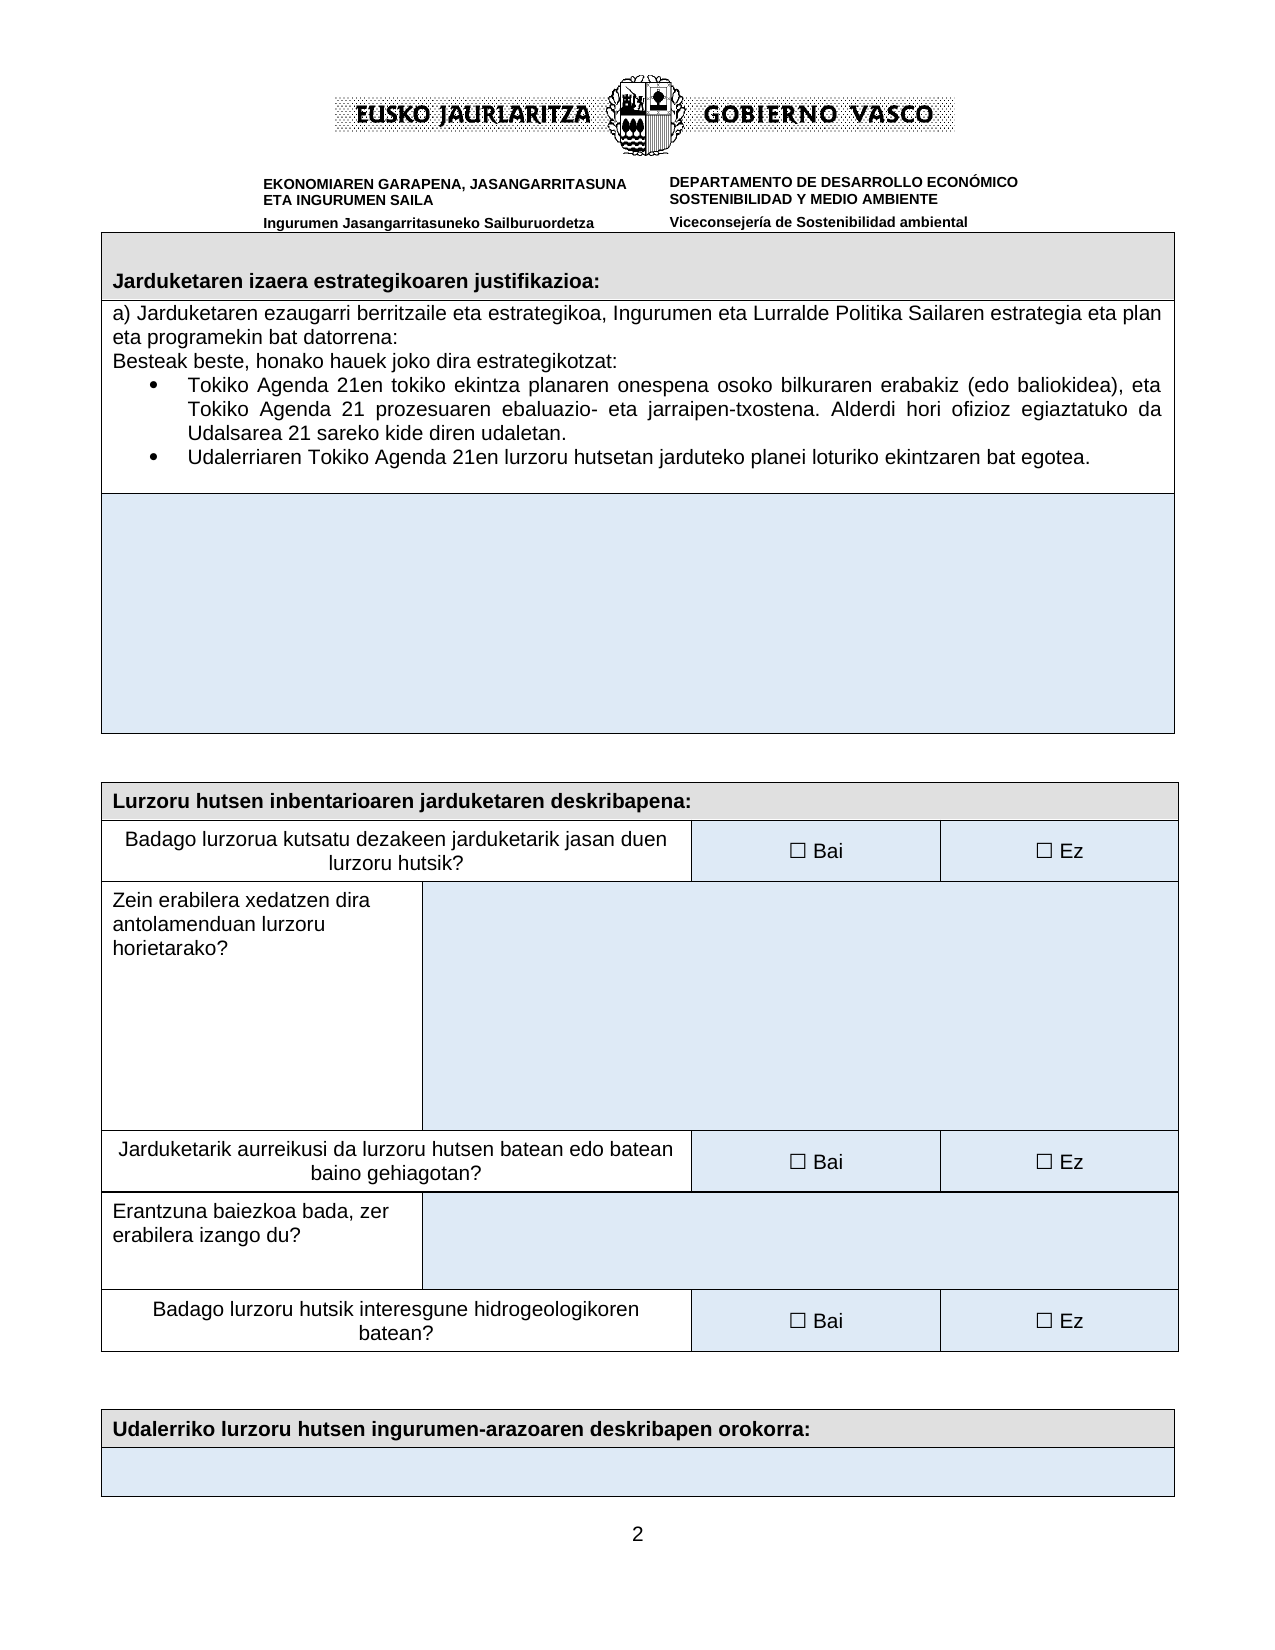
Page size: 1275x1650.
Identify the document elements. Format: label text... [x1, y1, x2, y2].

table_cell Erantzuna baiezkoa bada, zer erabilera izango du? [102, 1193, 422, 1289]
table_cell a) Jarduketaren ezaugarri berritzaile eta estrategikoa, Ingurumen eta Lurralde Politika Sailaren estrategia eta plan eta programekin bat datorrena: Besteak beste, honako hauek joko dira estrategikotzat: Tokiko Agenda 21en tokiko ekintza planaren onespena osoko bilkuraren erabakiz (edo baliokidea), eta Tokiko Agenda 21 prozesuaren ebaluazio- eta jarraipen-txostena. Alderdi hori ofizioz egiaztatuko da Udalsarea 21 sareko kide diren udaletan. Udalerriaren Tokiko Agenda 21en lurzoru hutsetan jarduteko planei loturiko ekintzaren bat egotea. [102, 301, 1174, 492]
table_cell Bai [692, 821, 940, 881]
table_cell Ez [941, 1290, 1178, 1351]
table_cell Badago lurzorua kutsatu dezakeen jarduketarik jasan duen lurzoru hutsik? [102, 821, 691, 881]
table_cell [102, 1448, 1174, 1496]
table_cell [423, 1193, 1178, 1289]
table_header Udalerriko lurzoru hutsen ingurumen-arazoaren deskribapen orokorra: [102, 1410, 1174, 1447]
table_cell Zein erabilera xedatzen dira antolamenduan lurzoru horietarako? [102, 882, 422, 1130]
table_cell Bai [692, 1131, 940, 1191]
table_cell Ez [941, 821, 1178, 881]
picture [335, 75, 955, 156]
table_cell Jarduketarik aurreikusi da lurzoru hutsen batean edo batean baino gehiagotan? [102, 1131, 691, 1191]
table_header Jarduketaren izaera estrategikoaren justifikazioa: [102, 233, 1174, 299]
table_cell Badago lurzoru hutsik interesgune hidrogeologikoren batean? [102, 1290, 691, 1351]
table_cell [102, 494, 1174, 733]
table_cell [423, 882, 1178, 1130]
table_cell Bai [692, 1290, 940, 1351]
table_cell Ez [941, 1131, 1178, 1191]
table_header Lurzoru hutsen inbentarioaren jarduketaren deskribapena: [102, 783, 1178, 819]
